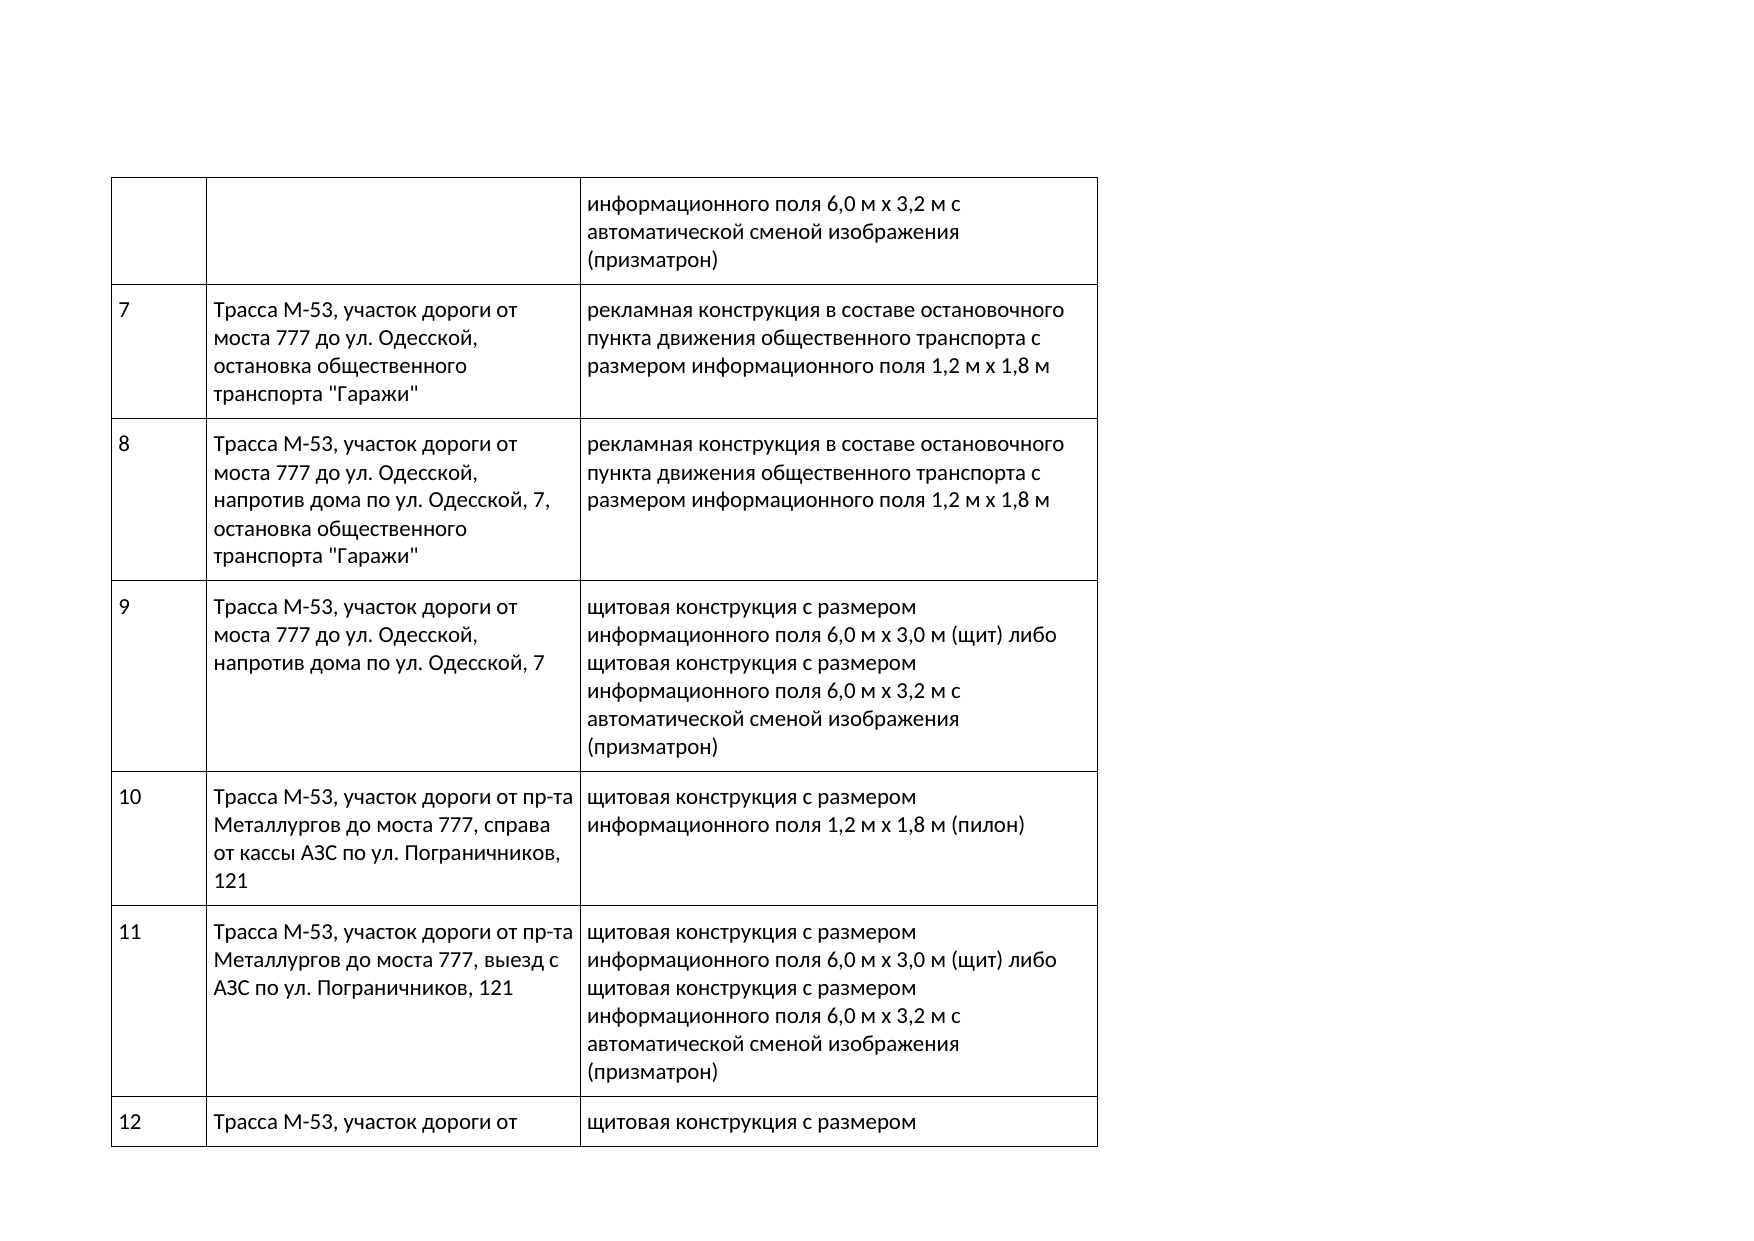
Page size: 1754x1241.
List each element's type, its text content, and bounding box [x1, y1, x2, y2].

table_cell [581, 1097, 1097, 1146]
table_cell 11 [112, 906, 206, 1096]
table_cell 8 [112, 419, 206, 580]
table_cell Трасса М-53, участок дороги от моста 777 до ул. Одесской, напротив дома по ул. Одесской, 7, остановка общественного транспорта "Гаражи" [207, 419, 580, 580]
table_cell щитовая конструкция с размером информационного поля 1,2 м x 1,8 м (пилон) [581, 772, 1097, 905]
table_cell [207, 178, 580, 283]
table_cell Трасса М-53, участок дороги от моста 777 до ул. Одесской, напротив дома по ул. Одесской, 7 [207, 581, 580, 771]
table_cell рекламная конструкция в составе остановочного пункта движения общественного транспорта с размером информационного поля 1,2 м x 1,8 м [581, 419, 1097, 580]
table_cell Трасса М-53, участок дороги от моста 777 до ул. Одесской, остановка общественного транспорта "Гаражи" [207, 285, 580, 418]
table_cell 9 [112, 581, 206, 771]
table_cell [581, 178, 1097, 283]
table_cell Трасса М-53, участок дороги от пр-та Металлургов до моста 777, справа от кассы АЗС по ул. Пограничников, 121 [207, 772, 580, 905]
table_cell рекламная конструкция в составе остановочного пункта движения общественного транспорта с размером информационного поля 1,2 м x 1,8 м [581, 285, 1097, 418]
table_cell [207, 1097, 580, 1146]
table_cell 6 [112, 178, 206, 283]
table_cell Трасса М-53, участок дороги от пр-та Металлургов до моста 777, выезд с АЗС по ул. Пограничников, 121 [207, 906, 580, 1096]
table_cell 12 [112, 1097, 206, 1146]
table_cell 10 [112, 772, 206, 905]
table_cell 7 [112, 285, 206, 418]
